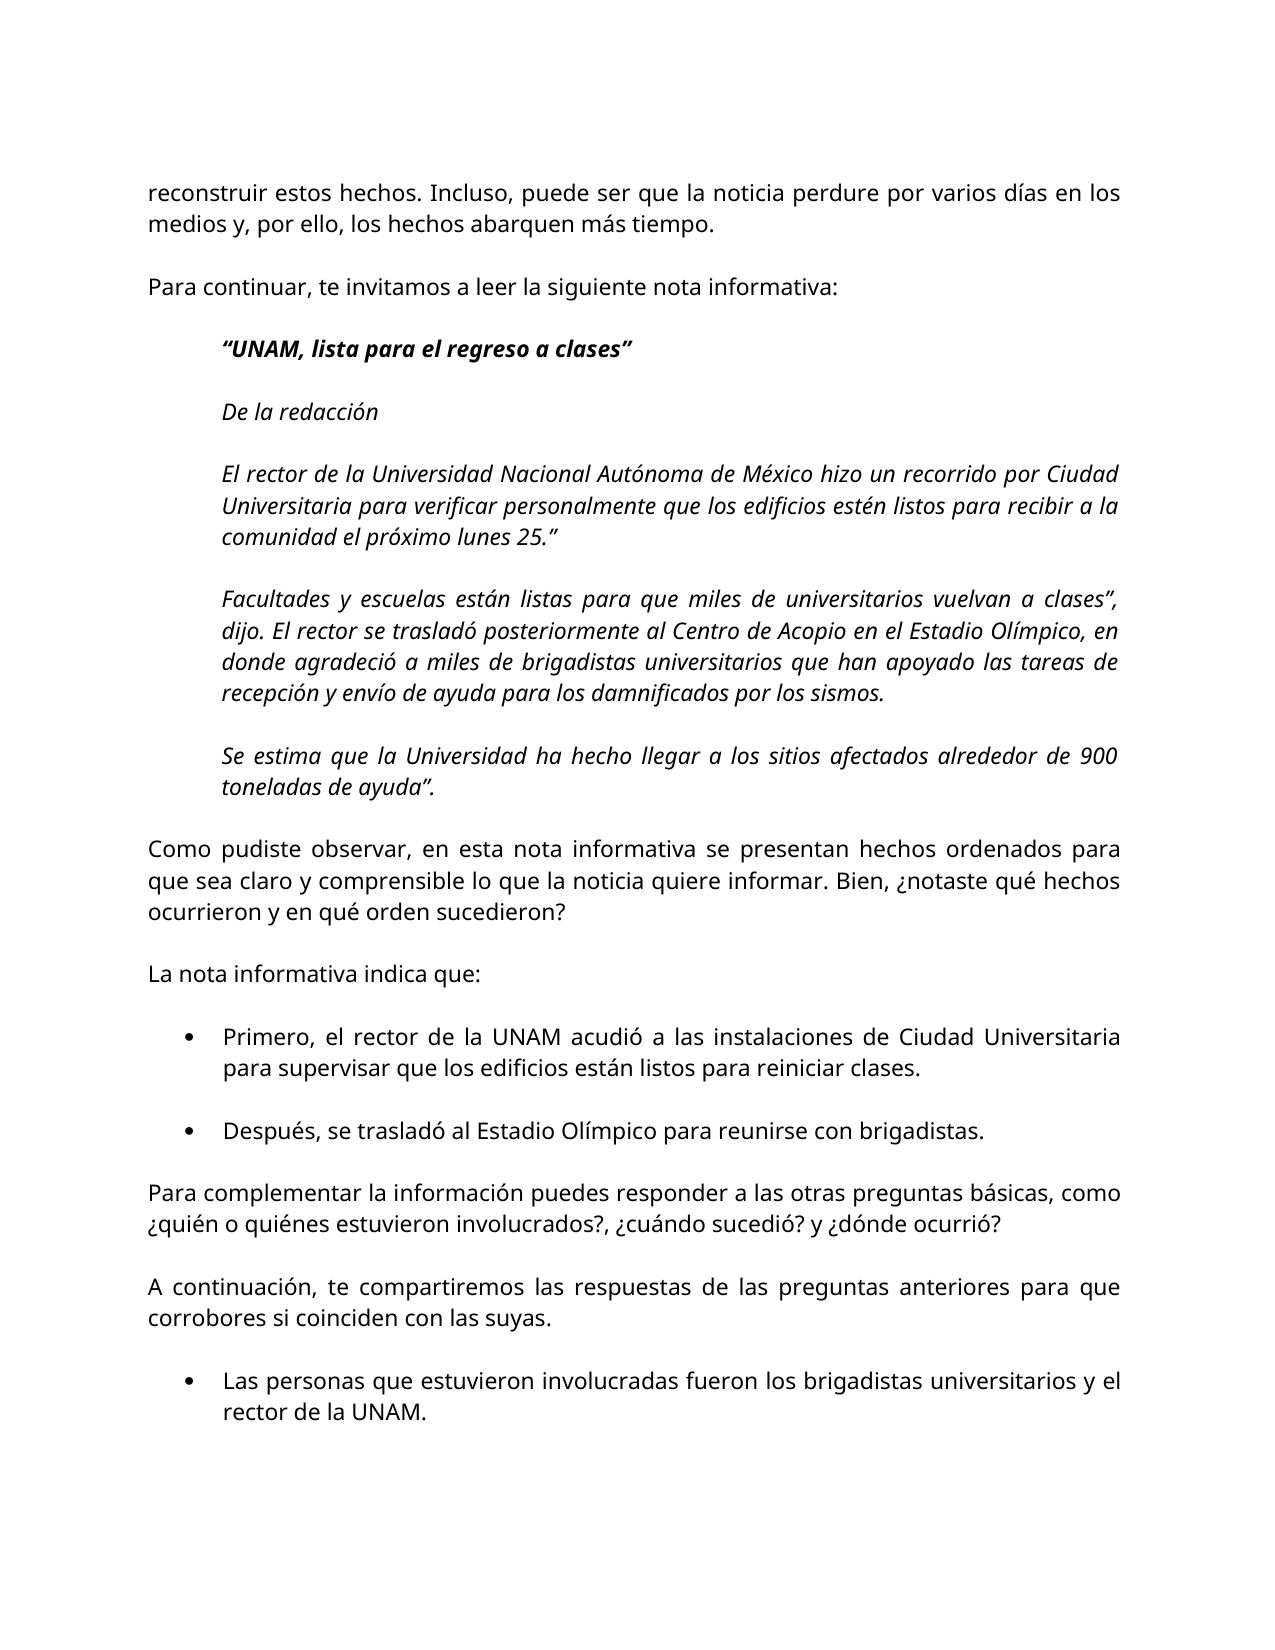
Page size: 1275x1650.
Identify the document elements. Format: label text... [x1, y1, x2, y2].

list Las personas que estuvieron involucradas fueron los brigadistas universitarios y el rector de la UNAM. [185, 1365, 1122, 1427]
text De la redacción [221, 396, 1122, 427]
text Para complementar la información puedes responder a las otras preguntas básicas, como ¿quién o quiénes estuvieron involucrados?, ¿cuándo sucedió? y ¿dónde ocurrió? [148, 1177, 1122, 1240]
text Como pudiste observar, en esta nota informativa se presentan hechos ordenados para que sea claro y comprensible lo que la noticia quiere informar. Bien, ¿notaste qué hechos ocurrieron y en qué orden sucedieron? [148, 833, 1122, 927]
text Facultades y escuelas están listas para que miles de universitarios vuelvan a clases”, dijo. El rector se trasladó posteriormente al Centro de Acopio en el Estadio Olímpico, en donde agradeció a miles de brigadistas universitarios que han apoyado las tareas de recepción y envío de ayuda para los damnificados por los sismos. [221, 583, 1122, 708]
list Después, se trasladó al Estadio Olímpico para reunirse con brigadistas. [185, 1115, 1122, 1146]
text A continuación, te compartiremos las respuestas de las preguntas anteriores para que corrobores si coinciden con las suyas. [148, 1271, 1122, 1333]
text Para continuar, te invitamos a leer la siguiente nota informativa: [148, 271, 1122, 302]
text Se estima que la Universidad ha hecho llegar a los sitios afectados alrededor de 900 toneladas de ayuda”. [221, 740, 1122, 802]
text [148, 177, 1122, 240]
text “UNAM, lista para el regreso a clases” [221, 333, 1122, 365]
list Primero, el rector de la UNAM acudió a las instalaciones de Ciudad Universitaria para supervisar que los edificios están listos para reiniciar clases. [185, 1021, 1122, 1083]
text El rector de la Universidad Nacional Autónoma de México hizo un recorrido por Ciudad Universitaria para verificar personalmente que los edificios estén listos para recibir a la comunidad el próximo lunes 25.” [221, 458, 1122, 552]
text La nota informativa indica que: [148, 958, 1122, 990]
